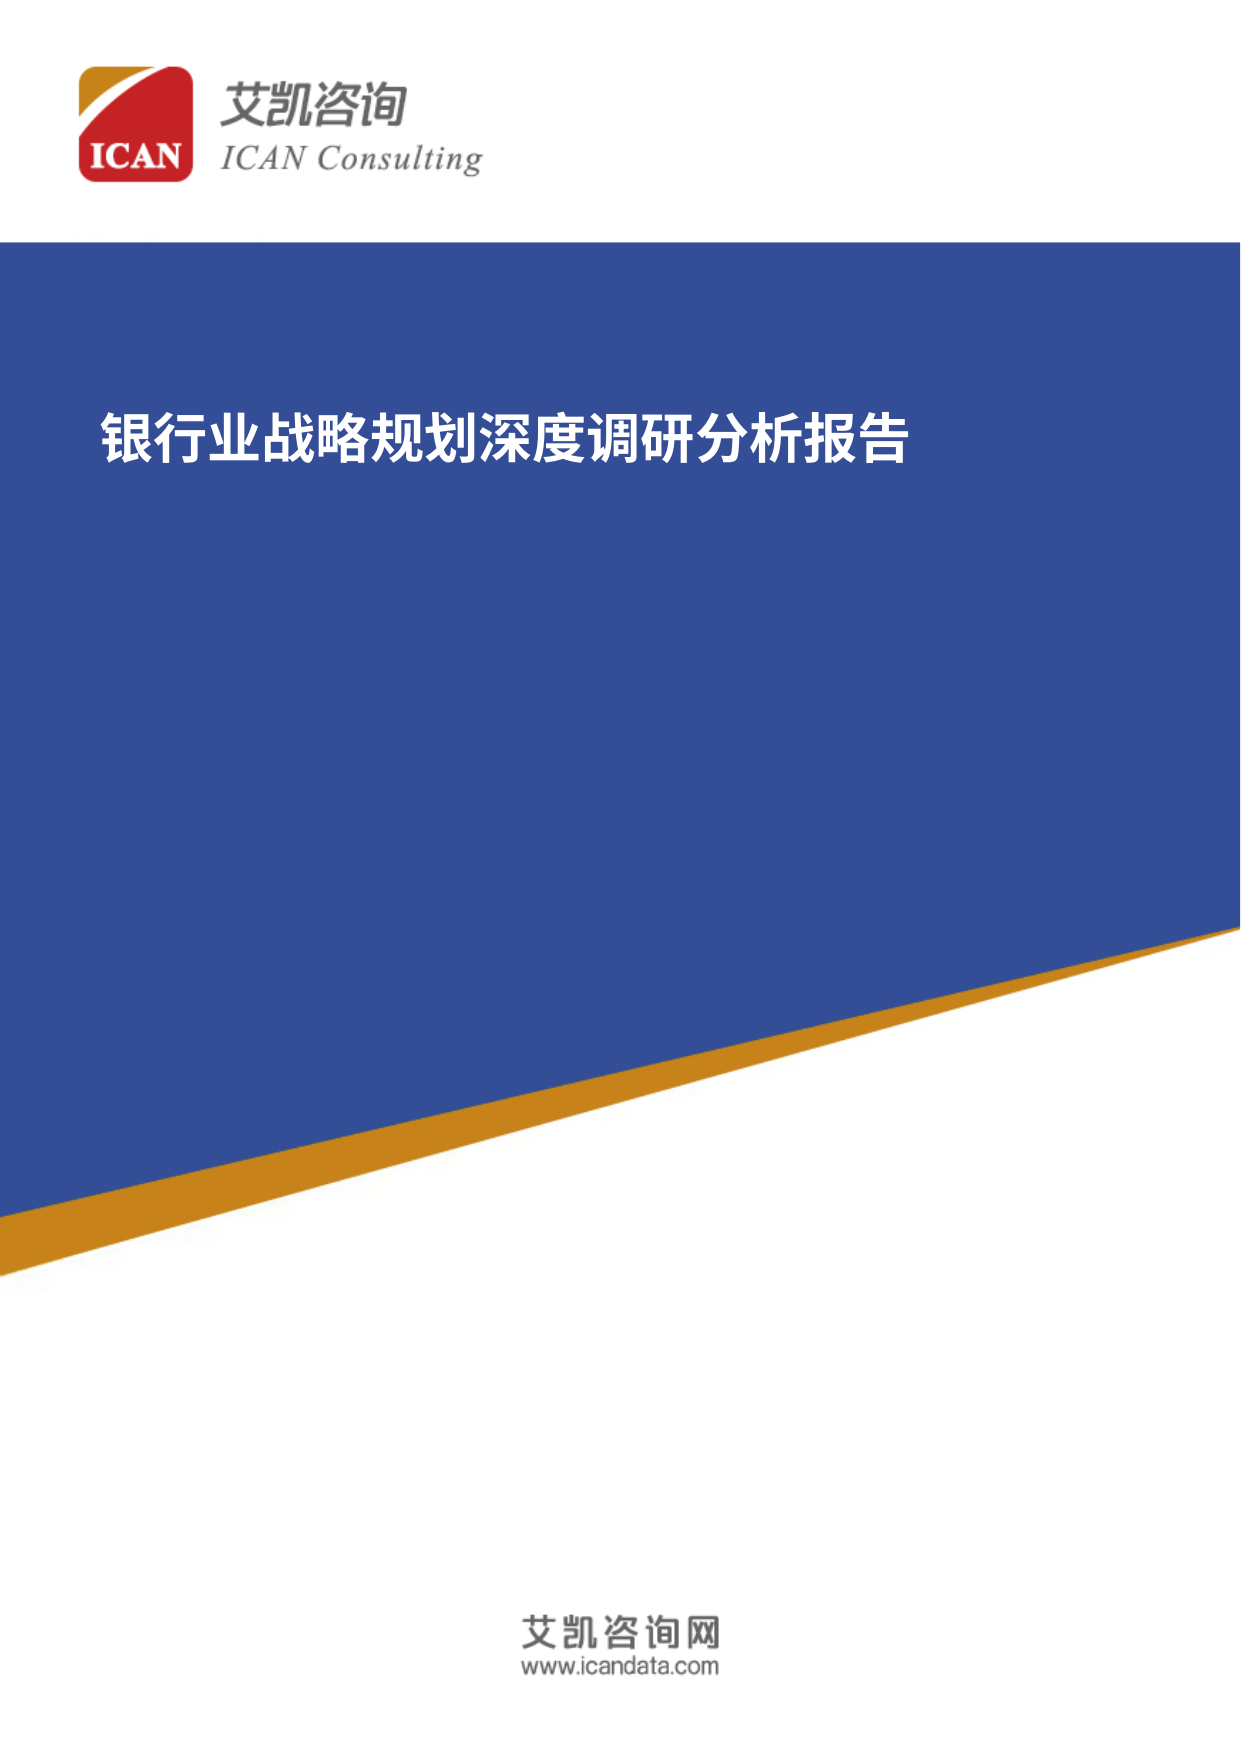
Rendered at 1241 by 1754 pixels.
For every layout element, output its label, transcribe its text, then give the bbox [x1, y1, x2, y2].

subtitle 银行业战略规划深度调研分析报告 [99, 386, 1053, 484]
picture [0, 5, 1241, 1754]
